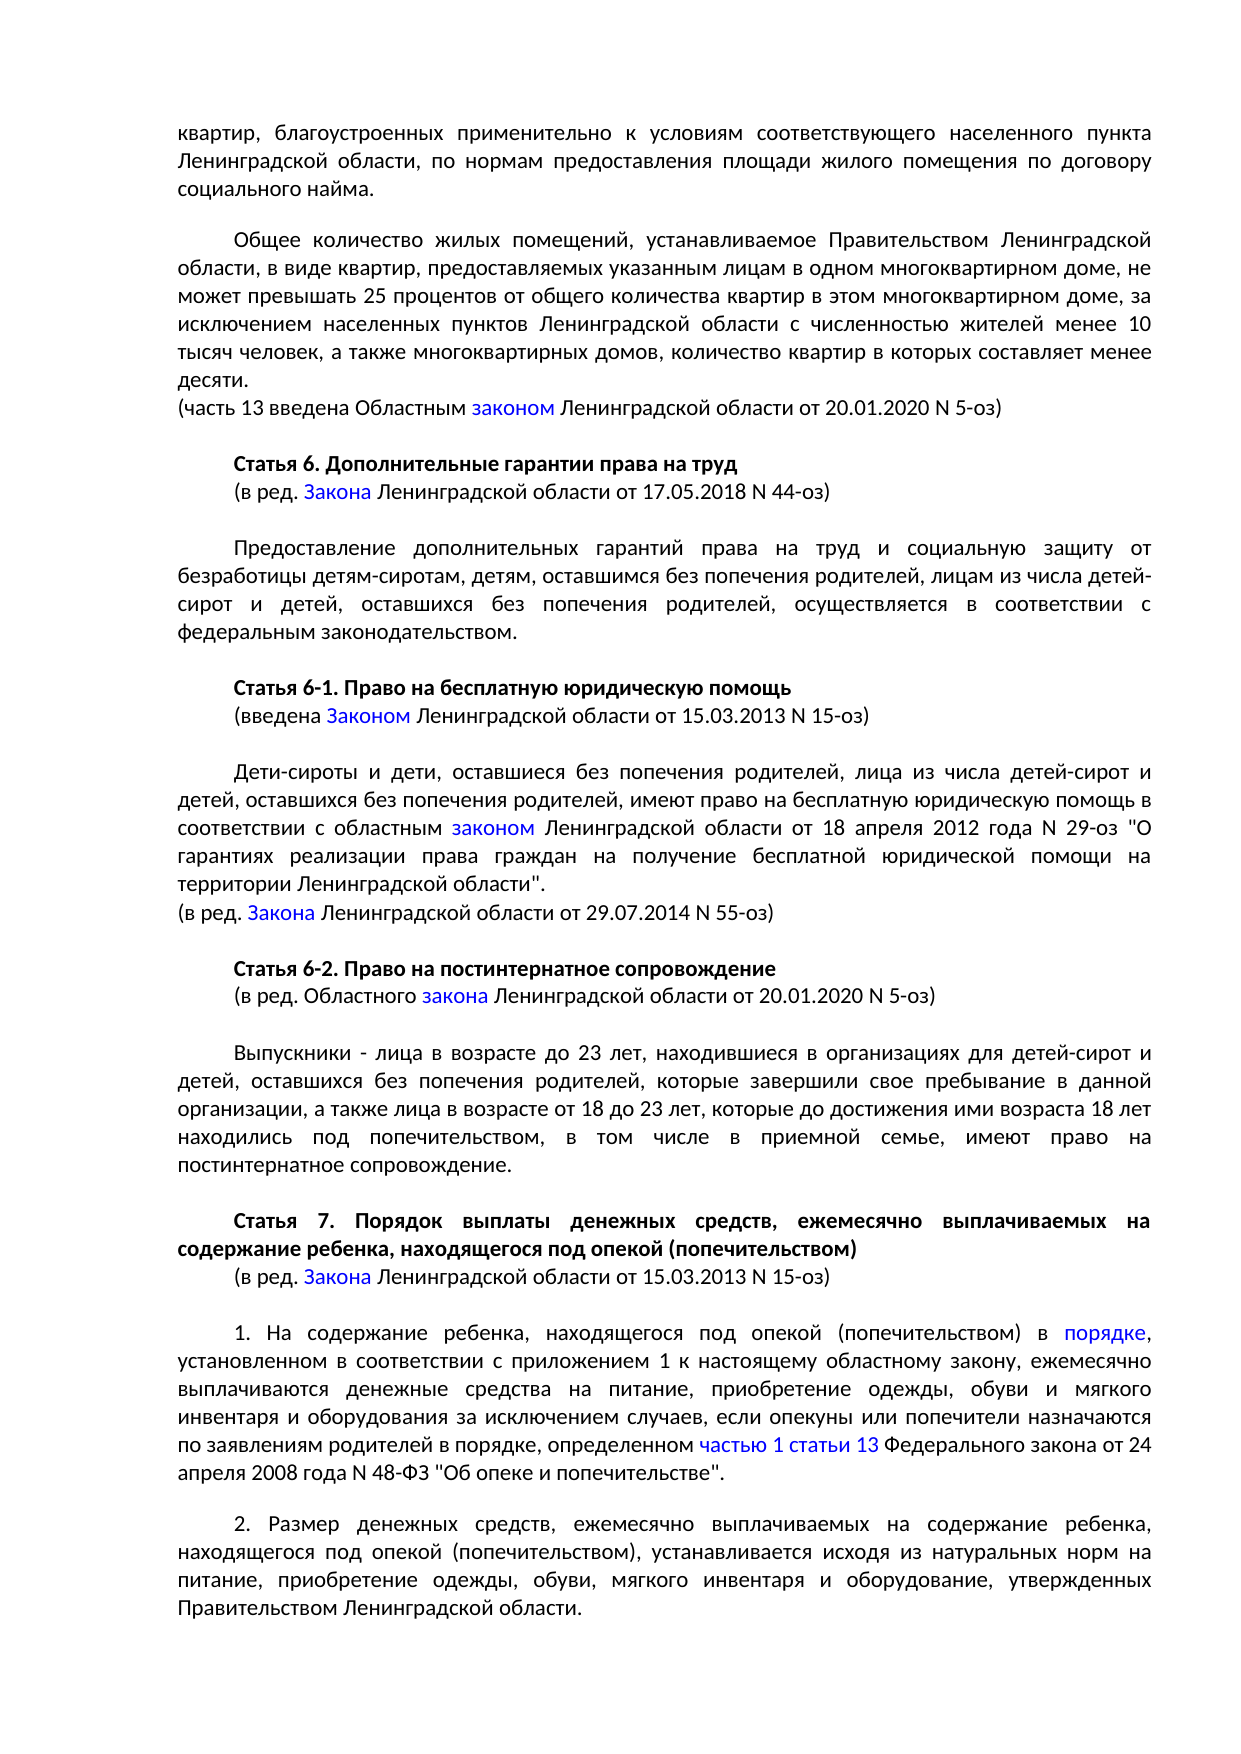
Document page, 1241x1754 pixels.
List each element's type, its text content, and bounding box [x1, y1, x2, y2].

text Предоставление дополнительных гарантий права на труд и социальную защиту от безработицы детям-сиротам, детям, оставшимся без попечения родителей, лицам из числа детей-сирот и детей, оставшихся без попечения родителей, осуществляется в соответствии с федеральным законодательством. [177, 533, 1152, 645]
text (в ред. Областного закона Ленинградской области от 20.01.2020 N 5-оз) [177, 982, 1152, 1010]
title Статья 6. Дополнительные гарантии права на труд [177, 449, 1152, 477]
text (в ред. Закона Ленинградской области от 15.03.2013 N 15-оз) [177, 1262, 1152, 1290]
title Статья 6-1. Право на бесплатную юридическую помощь [177, 673, 1152, 701]
title Статья 7. Порядок выплаты денежных средств, ежемесячно выплачиваемых на содержание ребенка, находящегося под опекой (попечительством) [177, 1206, 1152, 1262]
text 1. На содержание ребенка, находящегося под опекой (попечительством) в порядке, установленном в соответствии с приложением 1 к настоящему областному закону, ежемесячно выплачиваются денежные средства на питание, приобретение одежды, обуви и мягкого инвентаря и оборудования за исключением случаев, если опекуны или попечители назначаются по заявлениям родителей в порядке, определенном частью 1 статьи 13 Федерального закона от 24 апреля 2008 года N 48-ФЗ "Об опеке и попечительстве". [177, 1318, 1152, 1486]
text (в ред. Закона Ленинградской области от 17.05.2018 N 44-оз) [177, 477, 1152, 505]
text (часть 13 введена Областным законом Ленинградской области от 20.01.2020 N 5-оз) [177, 393, 1152, 421]
text (введена Законом Ленинградской области от 15.03.2013 N 15-оз) [177, 701, 1152, 729]
text 2. Размер денежных средств, ежемесячно выплачиваемых на содержание ребенка, находящегося под опекой (попечительством), устанавливается исходя из натуральных норм на питание, приобретение одежды, обуви, мягкого инвентаря и оборудование, утвержденных Правительством Ленинградской области. [177, 1509, 1152, 1621]
text Выпускники - лица в возрасте до 23 лет, находившиеся в организациях для детей-сирот и детей, оставшихся без попечения родителей, которые завершили свое пребывание в данной организации, а также лица в возрасте от 18 до 23 лет, которые до достижения ими возраста 18 лет находились под попечительством, в том числе в приемной семье, имеют право на постинтернатное сопровождение. [177, 1038, 1152, 1178]
text Дети-сироты и дети, оставшиеся без попечения родителей, лица из числа детей-сирот и детей, оставшихся без попечения родителей, имеют право на бесплатную юридическую помощь в соответствии с областным законом Ленинградской области от 18 апреля 2012 года N 29-оз "О гарантиях реализации права граждан на получение бесплатной юридической помощи на территории Ленинградской области". [177, 757, 1152, 898]
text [177, 118, 1152, 202]
text (в ред. Закона Ленинградской области от 29.07.2014 N 55-оз) [177, 898, 1152, 926]
title Статья 6-2. Право на постинтернатное сопровождение [177, 954, 1152, 982]
text Общее количество жилых помещений, устанавливаемое Правительством Ленинградской области, в виде квартир, предоставляемых указанным лицам в одном многоквартирном доме, не может превышать 25 процентов от общего количества квартир в этом многоквартирном доме, за исключением населенных пунктов Ленинградской области с численностью жителей менее 10 тысяч человек, а также многоквартирных домов, количество квартир в которых составляет менее десяти. [177, 225, 1152, 393]
